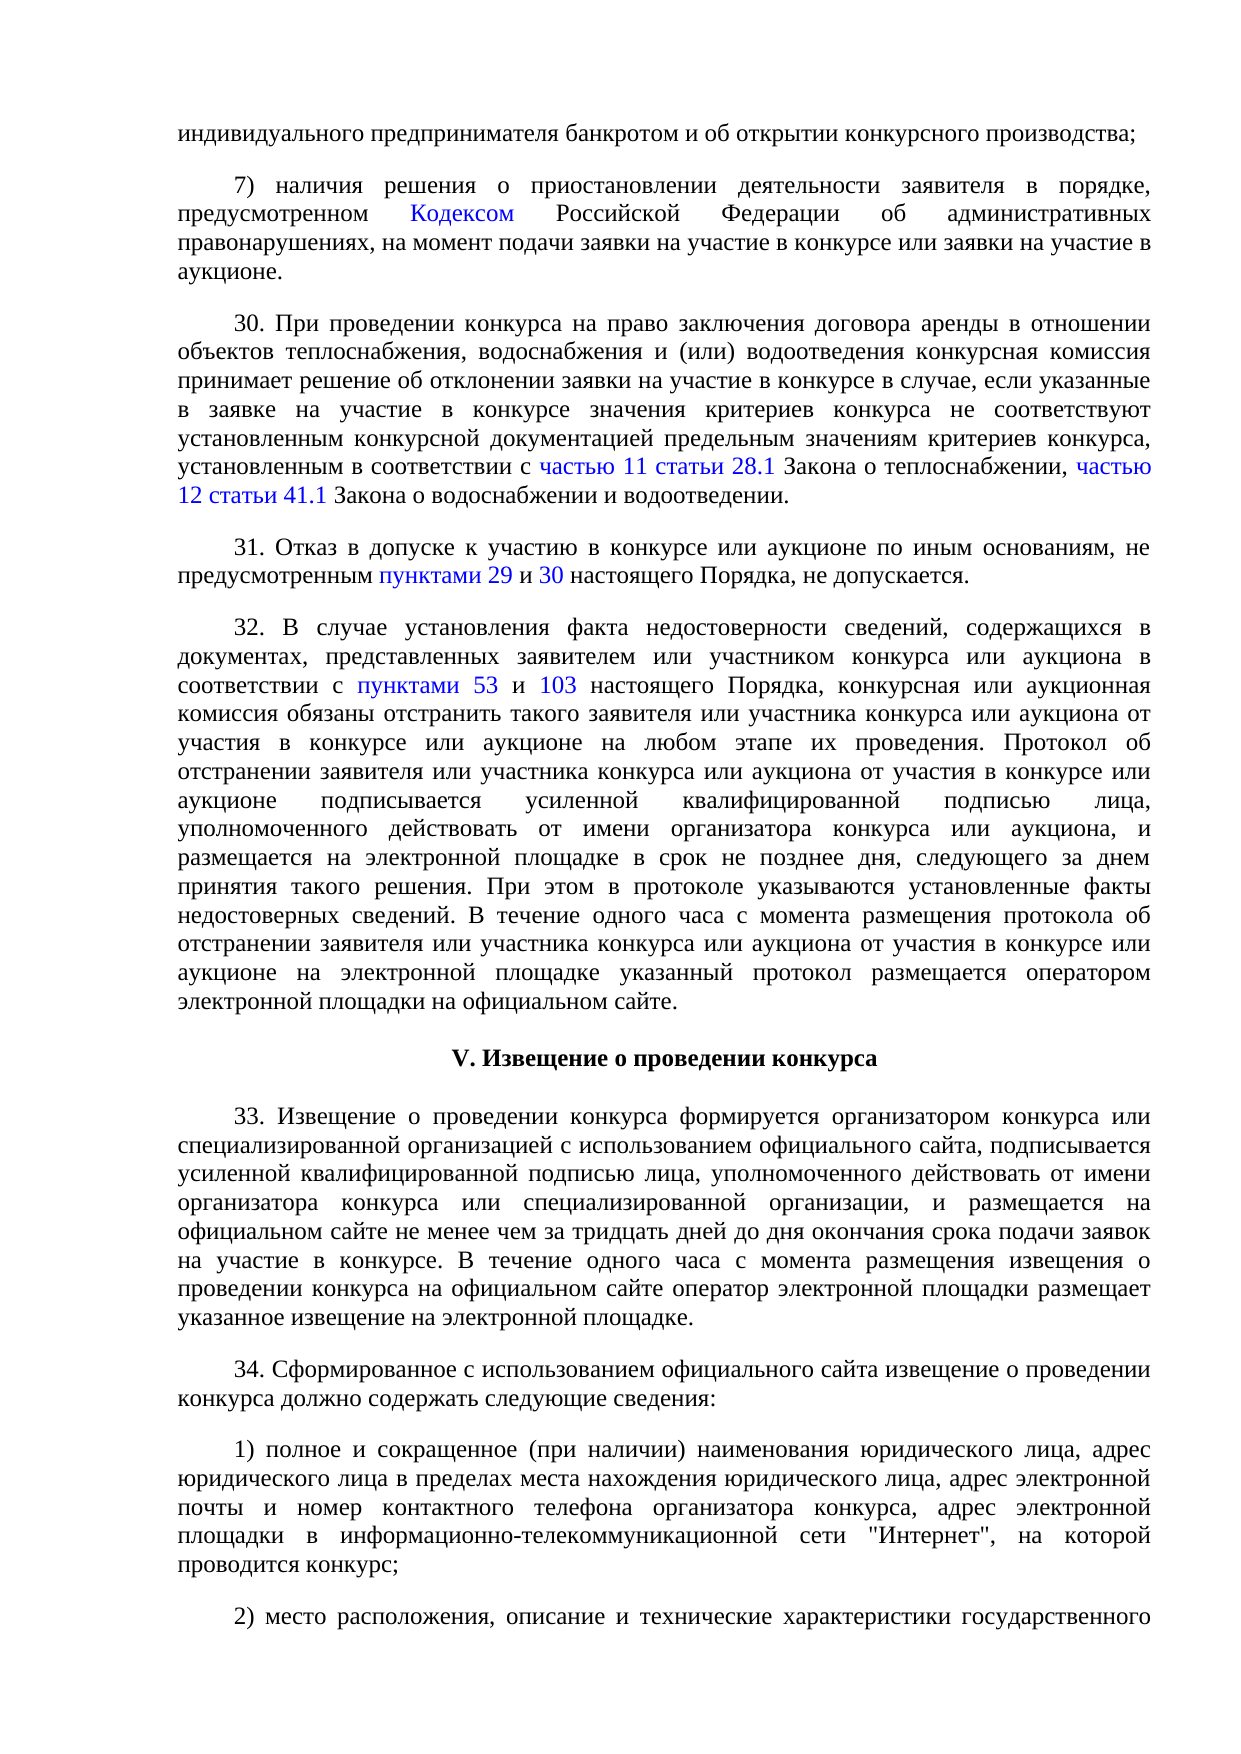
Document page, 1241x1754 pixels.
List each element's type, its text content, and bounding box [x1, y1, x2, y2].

text 33. Извещение о проведении конкурса формируется организатором конкурса или специализированной организацией с использованием официального сайта, подписывается усиленной квалифицированной подписью лица, уполномоченного действовать от имени организатора конкурса или специализированной организации, и размещается на официальном сайте не менее чем за тридцать дней до дня окончания срока подачи заявок на участие в конкурсе. В течение одного часа с момента размещения извещения о проведении конкурса на официальном сайте оператор электронной площадки размещает указанное извещение на электронной площадке. [177, 1101, 1152, 1331]
text 1) полное и сокращенное (при наличии) наименования юридического лица, адрес юридического лица в пределах места нахождения юридического лица, адрес электронной почты и номер контактного телефона организатора конкурса, адрес электронной площадки в информационно-телекоммуникационной сети "Интернет", на которой проводится конкурс; [177, 1434, 1152, 1578]
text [177, 1601, 1152, 1630]
text 7) наличия решения о приостановлении деятельности заявителя в порядке, предусмотренном Кодексом Российской Федерации об административных правонарушениях, на момент подачи заявки на участие в конкурсе или заявки на участие в аукционе. [177, 170, 1152, 285]
text 32. В случае установления факта недостоверности сведений, содержащихся в документах, представленных заявителем или участником конкурса или аукциона в соответствии с пунктами 53 и 103 настоящего Порядка, конкурсная или аукционная комиссия обязаны отстранить такого заявителя или участника конкурса или аукциона от участия в конкурсе или аукционе на любом этапе их проведения. Протокол об отстранении заявителя или участника конкурса или аукциона от участия в конкурсе или аукционе подписывается усиленной квалифицированной подписью лица, уполномоченного действовать от имени организатора конкурса или аукциона, и размещается на электронной площадке в срок не позднее дня, следующего за днем принятия такого решения. При этом в протоколе указываются установленные факты недостоверных сведений. В течение одного часа с момента размещения протокола об отстранении заявителя или участника конкурса или аукциона от участия в конкурсе или аукционе на электронной площадке указанный протокол размещается оператором электронной площадки на официальном сайте. [177, 612, 1152, 1015]
text 31. Отказ в допуске к участию в конкурсе или аукционе по иным основаниям, не предусмотренным пунктами 29 и 30 настоящего Порядка, не допускается. [177, 532, 1152, 589]
title V. Извещение о проведении конкурса [177, 1043, 1152, 1072]
text 34. Сформированное с использованием официального сайта извещение о проведении конкурса должно содержать следующие сведения: [177, 1354, 1152, 1411]
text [177, 118, 1152, 147]
text 30. При проведении конкурса на право заключения договора аренды в отношении объектов теплоснабжения, водоснабжения и (или) водоотведения конкурсная комиссия принимает решение об отклонении заявки на участие в конкурсе в случае, если указанные в заявке на участие в конкурсе значения критериев конкурса не соответствуют установленным конкурсной документацией предельным значениям критериев конкурса, установленным в соответствии с частью 11 статьи 28.1 Закона о теплоснабжении, частью 12 статьи 41.1 Закона о водоснабжении и водоотведении. [177, 308, 1152, 509]
